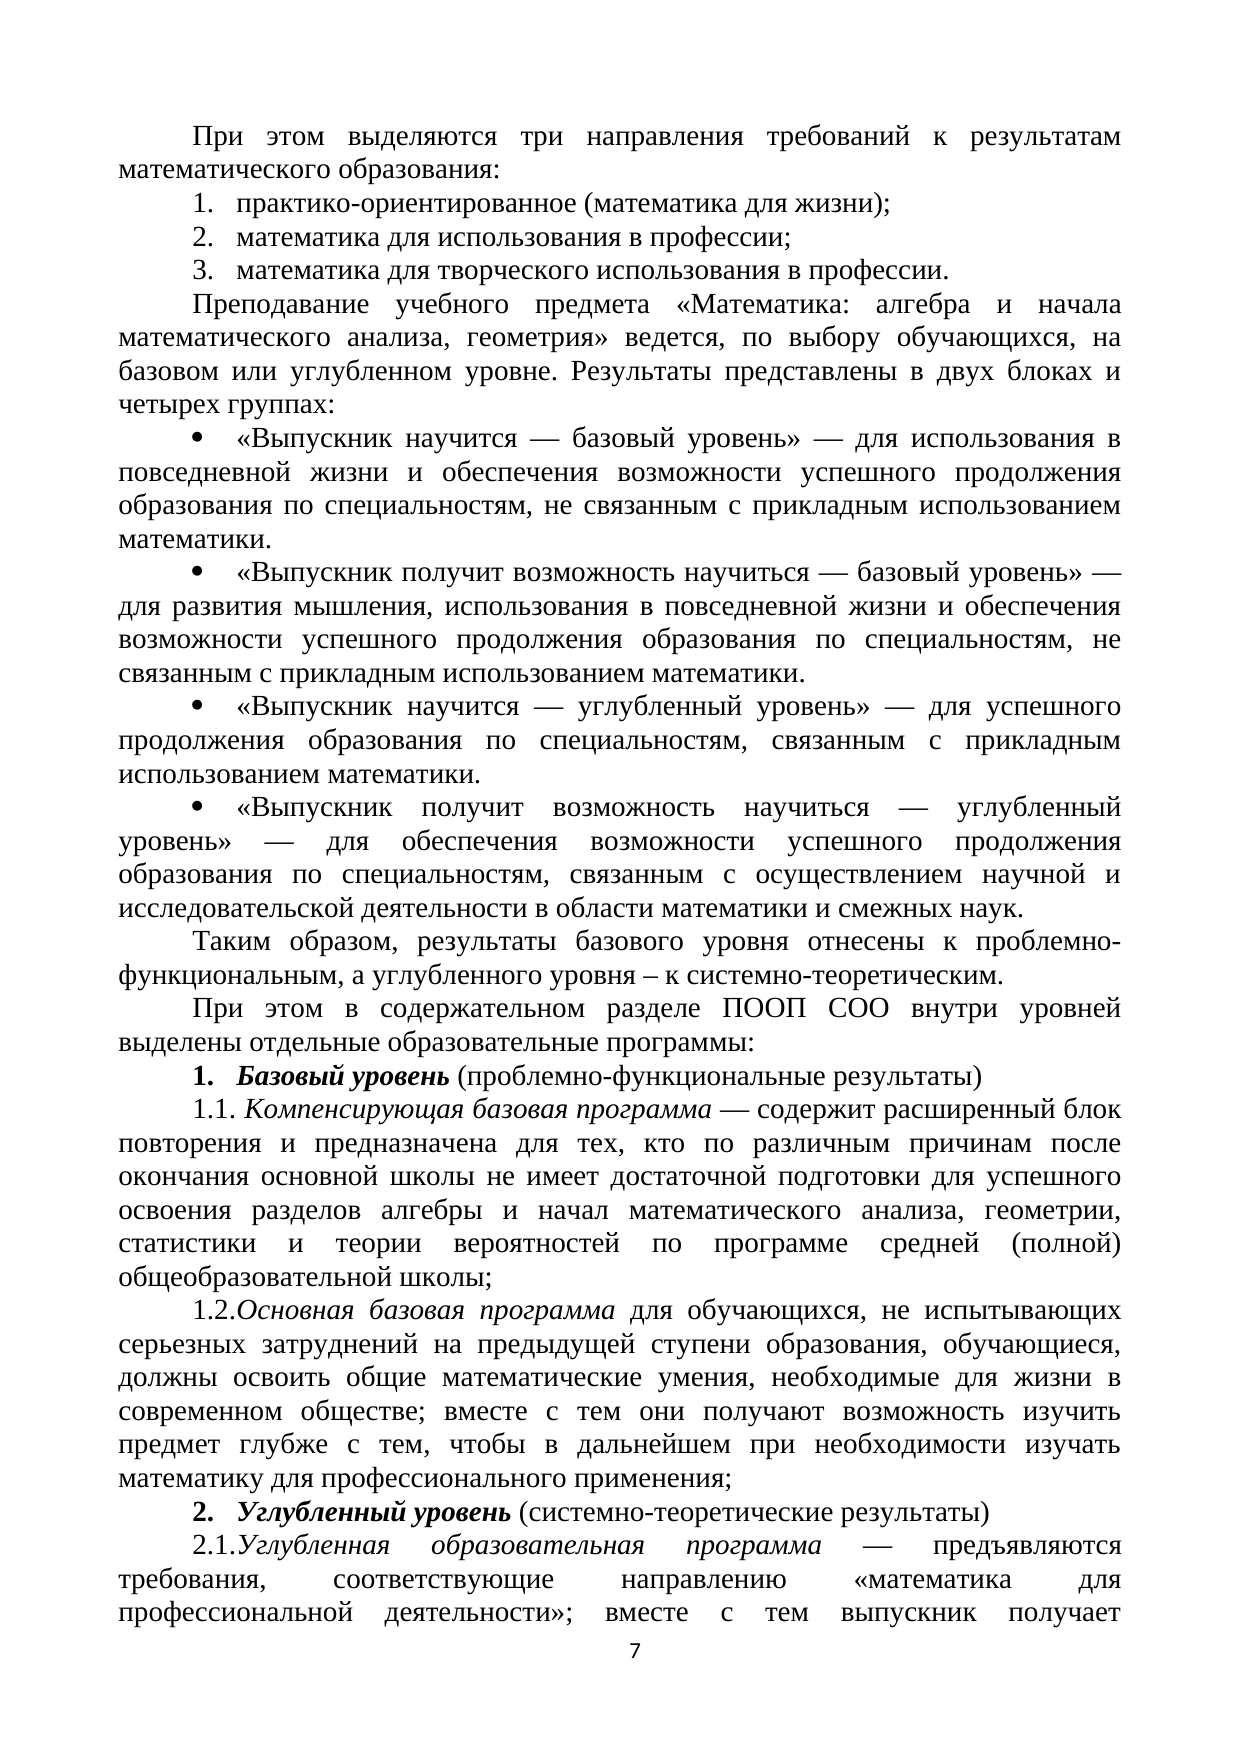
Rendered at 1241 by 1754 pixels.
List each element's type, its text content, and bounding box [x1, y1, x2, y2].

list Компенсирующая базовая программа — содержит расширенный блок повторения и предназначена для тех, кто по различным причинам после окончания основной школы не имеет достаточной подготовки для успешного освоения разделов алгебры и начал математического анализа, геометрии, статистики и теории вероятностей по программе средней (полной) общеобразовательной школы; [118, 1091, 1122, 1292]
list «Выпускник научится — углубленный уровень» — для успешного продолжения образования по специальностям, связанным с прикладным использованием математики. [118, 688, 1122, 789]
text Таким образом, результаты базового уровня отнесены к проблемно-функциональным, а углубленного уровня – к системно-теоретическим. [118, 923, 1122, 991]
list «Выпускник научится — базовый уровень» — для использования в повседневной жизни и обеспечения возможности успешного продолжения образования по специальностям, не связанным с прикладным использованием математики. [118, 420, 1122, 554]
text При этом выделяются три направления требований к результатам математического образования: [118, 118, 1122, 185]
list Базовый уровень (проблемно-функциональные результаты) [118, 1058, 1122, 1091]
list практико-ориентированное (математика для жизни); [118, 185, 1122, 219]
list Основная базовая программа для обучающихся, не испытывающих серьезных затруднений на предыдущей ступени образования, обучающиеся, должны освоить общие математические умения, необходимые для жизни в современном обществе; вместе с тем они получают возможность изучить предмет глубже с тем, чтобы в дальнейшем при необходимости изучать математику для профессионального применения; [118, 1292, 1122, 1494]
list Углубленный уровень (системно-теоретические результаты) [118, 1494, 1122, 1527]
list математика для творческого использования в профессии. [118, 252, 1122, 286]
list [118, 1527, 1122, 1628]
list «Выпускник получит возможность научиться — базовый уровень» — для развития мышления, использования в повседневной жизни и обеспечения возможности успешного продолжения образования по специальностям, не связанным с прикладным использованием математики. [118, 554, 1122, 688]
text Преподавание учебного предмета «Математика: алгебра и начала математического анализа, геометрия» ведется, по выбору обучающихся, на базовом или углубленном уровне. Результаты представлены в двух блоках и четырех группах: [118, 286, 1122, 420]
text При этом в содержательном разделе ПООП СОО внутри уровней выделены отдельные образовательные программы: [118, 991, 1122, 1058]
list математика для использования в профессии; [118, 219, 1122, 252]
list «Выпускник получит возможность научиться — углубленный уровень» — для обеспечения возможности успешного продолжения образования по специальностям, связанным с осуществлением научной и исследовательской деятельности в области математики и смежных наук. [118, 789, 1122, 923]
